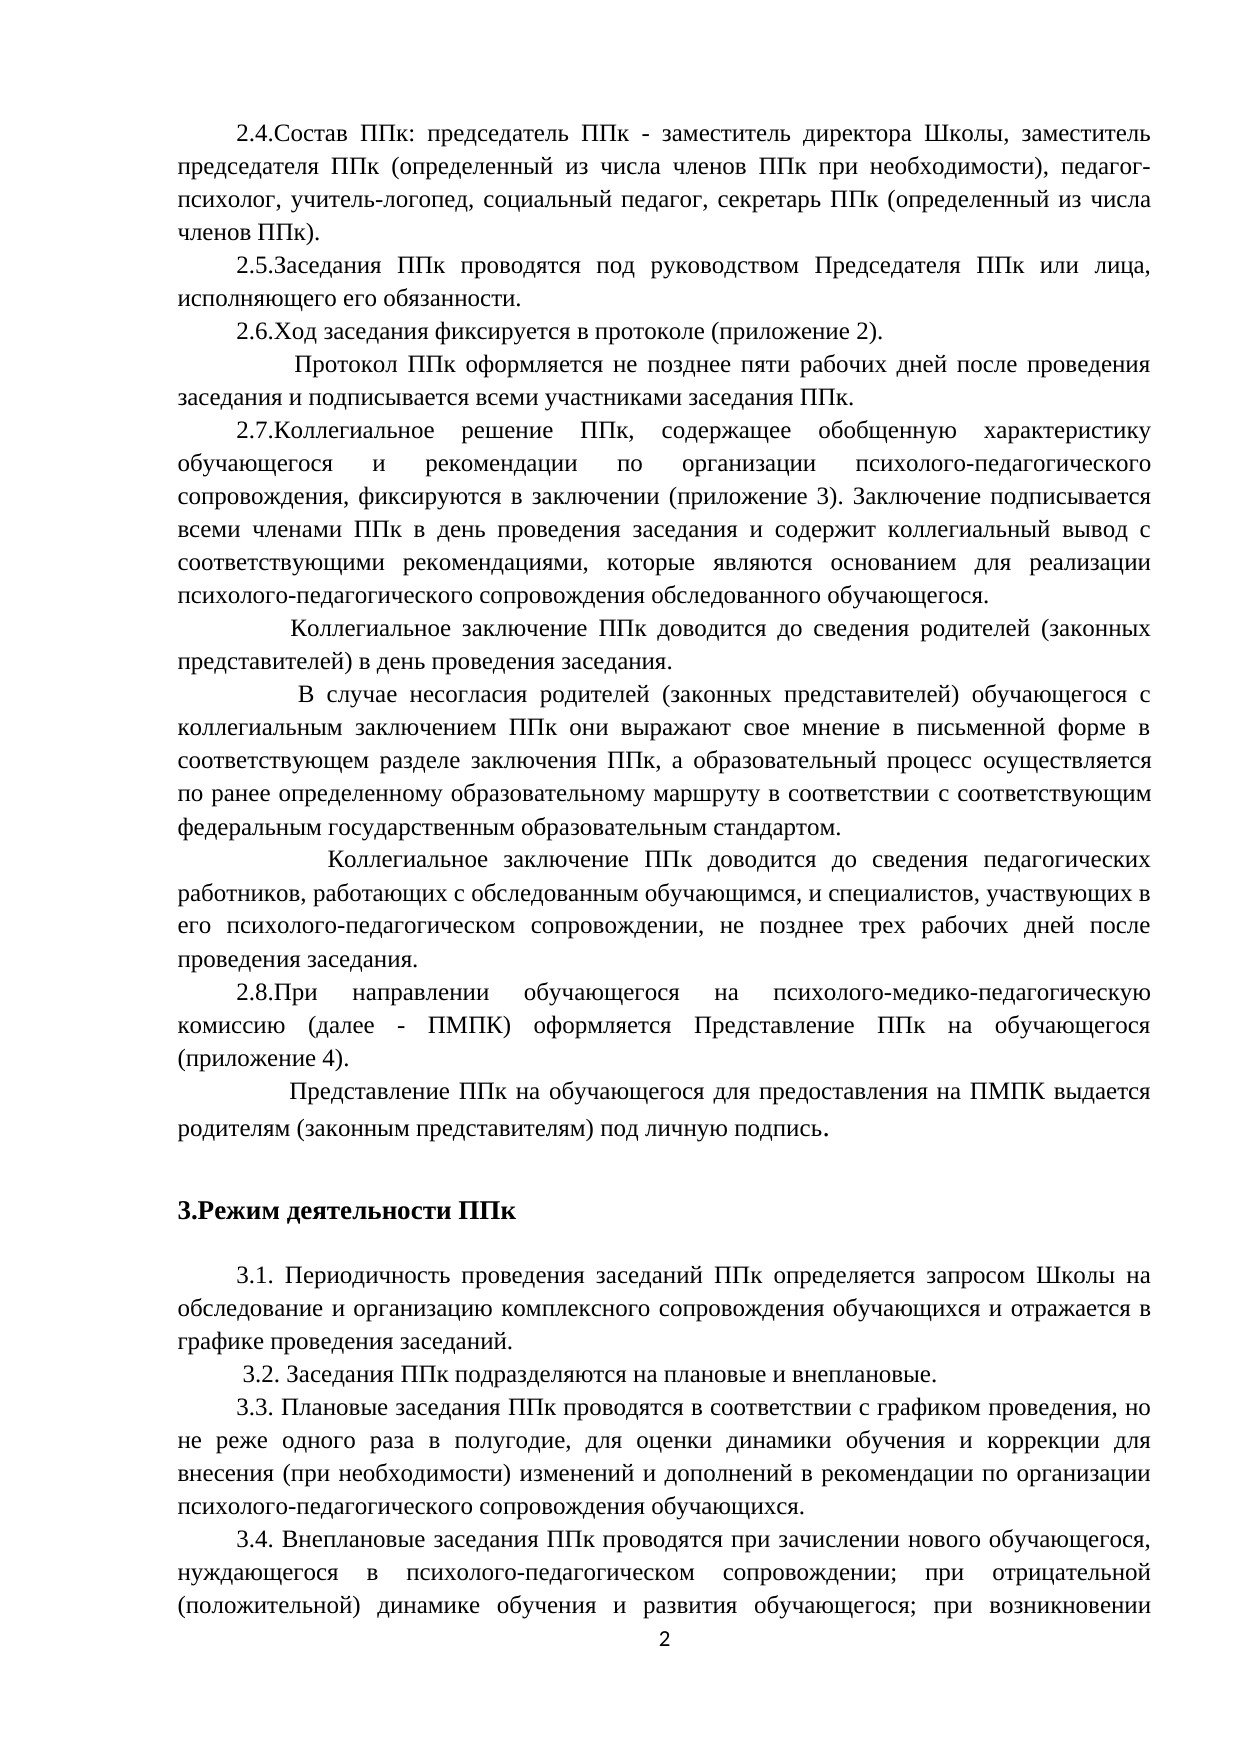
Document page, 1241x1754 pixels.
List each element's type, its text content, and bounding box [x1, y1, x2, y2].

text 2.7.Коллегиальное решение ППк, содержащее обобщенную характеристику обучающегося и рекомендации по организации психолого-педагогического сопровождения, фиксируются в заключении (приложение 3). Заключение подписывается всеми членами ППк в день проведения заседания и содержит коллегиальный вывод с соответствующими рекомендациями, которые являются основанием для реализации психолого-педагогического сопровождения обследованного обучающегося. [177, 415, 1152, 609]
text 3.2. Заседания ППк подразделяются на плановые и внеплановые. [177, 1359, 1152, 1387]
text Представление ППк на обучающегося для предоставления на ПМПК выдается родителям (законным представителям) под личную подпись. [177, 1076, 1152, 1143]
text 3.1. Периодичность проведения заседаний ППк определяется запросом Школы на обследование и организацию комплексного сопровождения обучающихся и отражается в графике проведения заседаний. [177, 1260, 1152, 1354]
text Коллегиальное заключение ППк доводится до сведения педагогических работников, работающих с обследованным обучающимся, и специалистов, участвующих в его психолого-педагогическом сопровождении, не позднее трех рабочих дней после проведения заседания. [177, 844, 1152, 972]
text 2.5.Заседания ППк проводятся под руководством Председателя ППк или лица, исполняющего его обязанности. [177, 250, 1152, 312]
text Коллегиальное заключение ППк доводится до сведения родителей (законных представителей) в день проведения заседания. [177, 613, 1152, 675]
text Протокол ППк оформляется не позднее пяти рабочих дней после проведения заседания и подписывается всеми участниками заседания ППк. [177, 349, 1152, 411]
text 3.3. Плановые заседания ППк проводятся в соответствии с графиком проведения, но не реже одного раза в полугодие, для оценки динамики обучения и коррекции для внесения (при необходимости) изменений и дополнений в рекомендации по организации психолого-педагогического сопровождения обучающихся. [177, 1392, 1152, 1519]
text 3.Режим деятельности ППк [177, 1198, 1152, 1225]
text 2.6.Ход заседания фиксируется в протоколе (приложение 2). [177, 316, 1152, 345]
list В случае несогласия родителей (законных представителей) обучающегося с коллегиальным заключением ППк они выражают свое мнение в письменной форме в соответствующем разделе заключения ППк, а образовательный процесс осуществляется по ранее определенному образовательному маршруту в соответствии с соответствующим федеральным государственным образовательным стандартом. [177, 679, 1152, 840]
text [177, 1524, 1152, 1619]
text 2.8.При направлении обучающегося на психолого-медико-педагогическую комиссию (далее - ПМПК) оформляется Представление ППк на обучающегося (приложение 4). [177, 977, 1152, 1071]
text 2.4.Состав ППк: председатель ППк - заместитель директора Школы, заместитель председателя ППк (определенный из числа членов ППк при необходимости), педагог-психолог, учитель-логопед, социальный педагог, секретарь ППк (определенный из числа членов ППк). [177, 118, 1152, 246]
